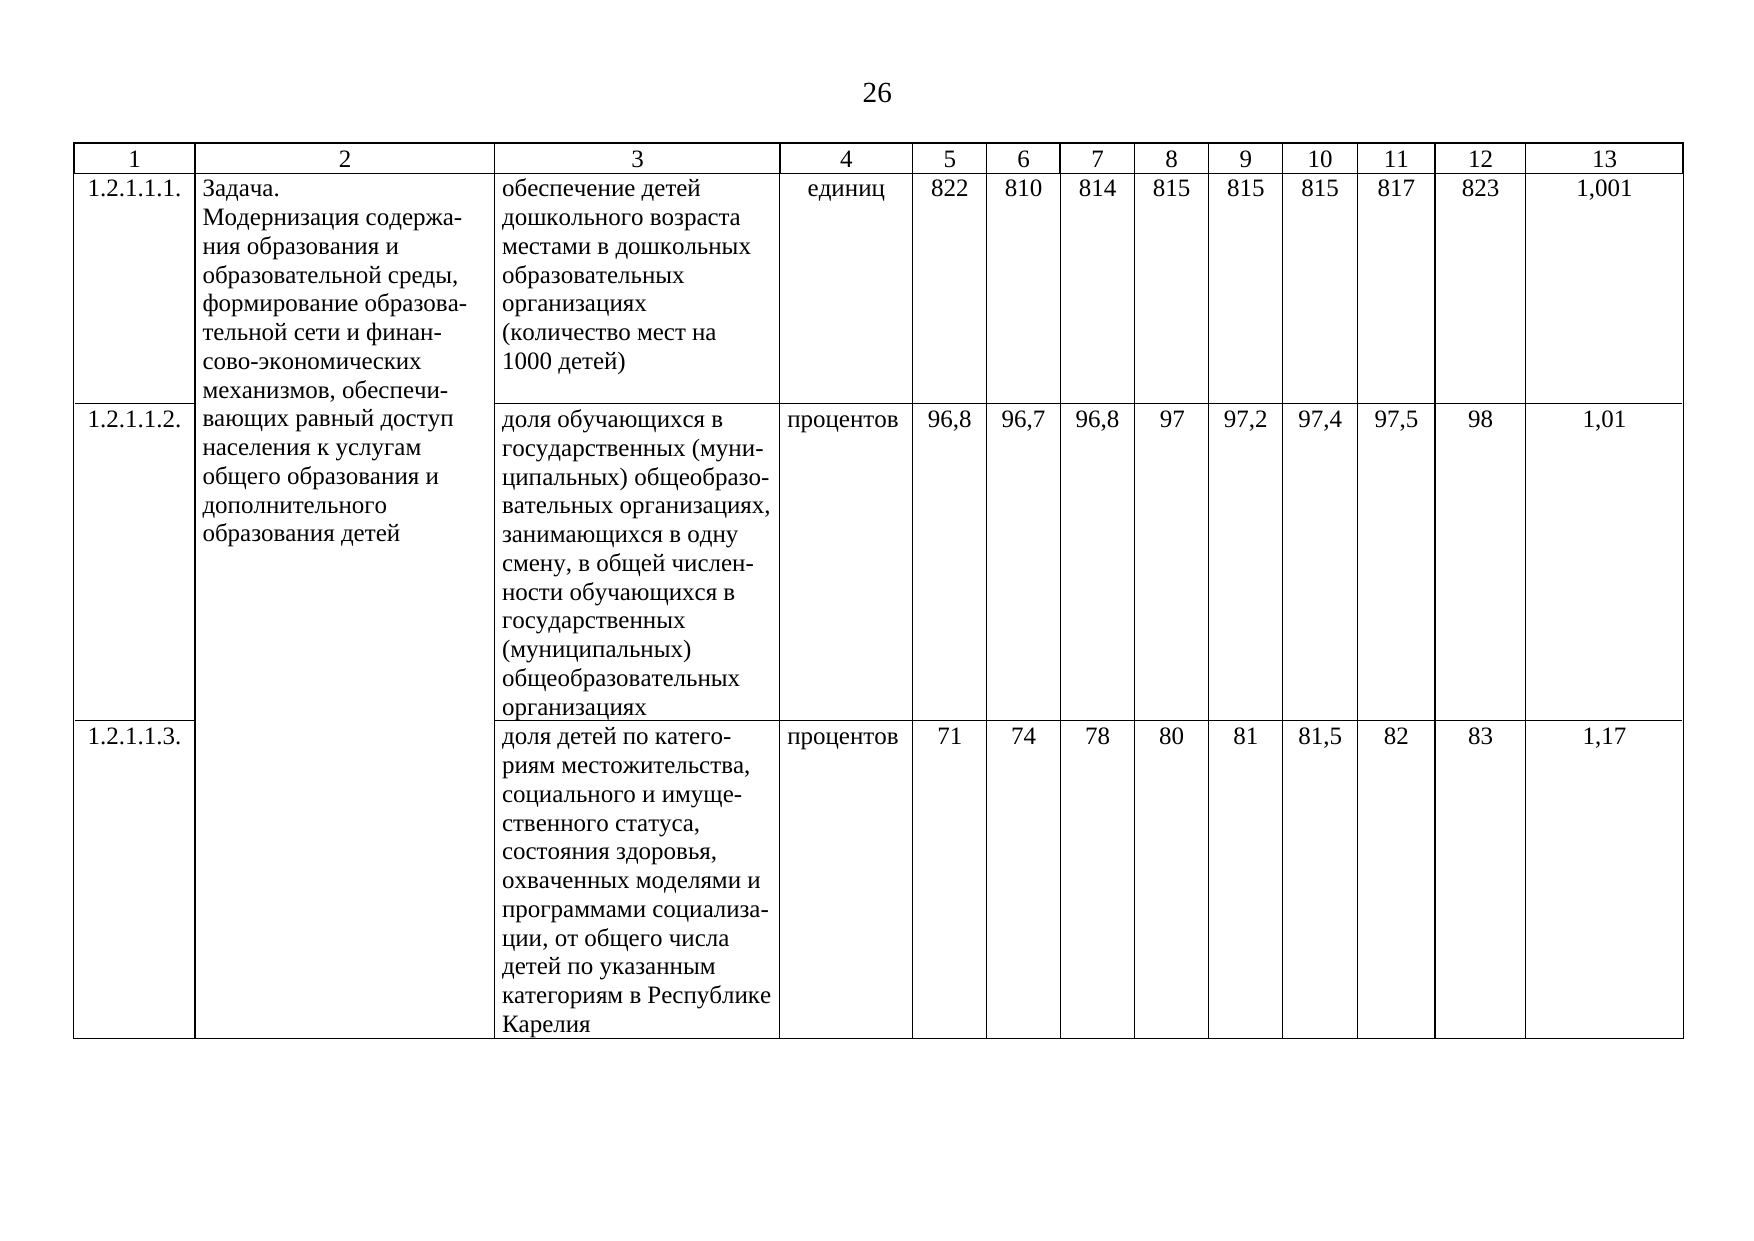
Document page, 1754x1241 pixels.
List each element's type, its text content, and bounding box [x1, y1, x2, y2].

table_cell 815 [1283, 174, 1357, 403]
table_cell 814 [1061, 174, 1134, 403]
table_cell 1,001 [1526, 174, 1683, 403]
table_header 10 [1283, 144, 1357, 172]
table_cell 97,2 [1209, 404, 1282, 720]
table_cell 81,5 [1283, 721, 1357, 1038]
table_cell 817 [1358, 174, 1434, 403]
table_header 12 [1436, 144, 1525, 172]
table_cell 81 [1209, 721, 1282, 1038]
table_header 7 [1061, 144, 1134, 172]
table_cell 83 [1436, 721, 1525, 1038]
table_cell 822 [913, 174, 986, 403]
table_cell 815 [1135, 174, 1208, 403]
table_cell 97,5 [1358, 404, 1434, 720]
table_header 8 [1135, 144, 1208, 172]
table_header 4 [781, 144, 912, 172]
table_cell 823 [1436, 174, 1525, 403]
table_cell 82 [1358, 721, 1434, 1038]
table_cell 1,17 [1526, 720, 1683, 1038]
table_cell 810 [987, 174, 1060, 403]
table_cell процентов [780, 721, 912, 1038]
table_cell 815 [1209, 174, 1282, 403]
table_cell 96,7 [987, 404, 1060, 720]
table_header 13 [1526, 144, 1682, 172]
table_header 3 [495, 144, 779, 172]
table_cell Задача. Модернизация содержа-ния образования и образовательной среды, формирование образова-тельной сети и финан-сово-экономических механизмов, обеспечи-вающих равный доступ населения к услугам общего образования и дополнительного образования детей [196, 174, 494, 1038]
table_cell 98 [1436, 404, 1525, 720]
table_cell 96,8 [1061, 404, 1134, 720]
table_cell 71 [913, 721, 986, 1038]
table_header 9 [1209, 144, 1282, 172]
table_cell 97 [1135, 404, 1208, 720]
table_cell 1.2.1.1.2. [74, 404, 194, 720]
table_cell доля детей по катего-риям местожительства, социального и имуще-ственного статуса, состояния здоровья, охваченных моделями и программами социализа-ции, от общего числа детей по указанным категориям в Республике Карелия [495, 721, 779, 1038]
table_header 2 [196, 144, 494, 172]
table_cell процентов [780, 404, 912, 720]
table_cell 97,4 [1283, 404, 1357, 720]
table_cell 80 [1135, 721, 1208, 1038]
table_header 1 [75, 144, 194, 172]
table_cell обеспечение детей дошкольного возраста местами в дошкольных образовательных организациях (количество мест на 1000 детей) [495, 174, 779, 403]
table_cell доля обучающихся в государственных (муни-ципальных) общеобразо-вательных организациях, занимающихся в одну смену, в общей числен-ности обучающихся в государственных (муниципальных) общеобразовательных организациях [495, 404, 779, 720]
table_cell 96,8 [913, 404, 986, 720]
table_cell 1.2.1.1.1. [74, 174, 194, 403]
table_header 5 [913, 144, 986, 172]
table_header 6 [987, 144, 1059, 172]
table_cell 78 [1061, 721, 1134, 1038]
table_cell 1,01 [1526, 403, 1683, 720]
table_cell 74 [987, 721, 1060, 1038]
table_header 11 [1358, 144, 1434, 172]
table_cell единиц [780, 174, 912, 403]
table_cell 1.2.1.1.3. [74, 721, 194, 1038]
